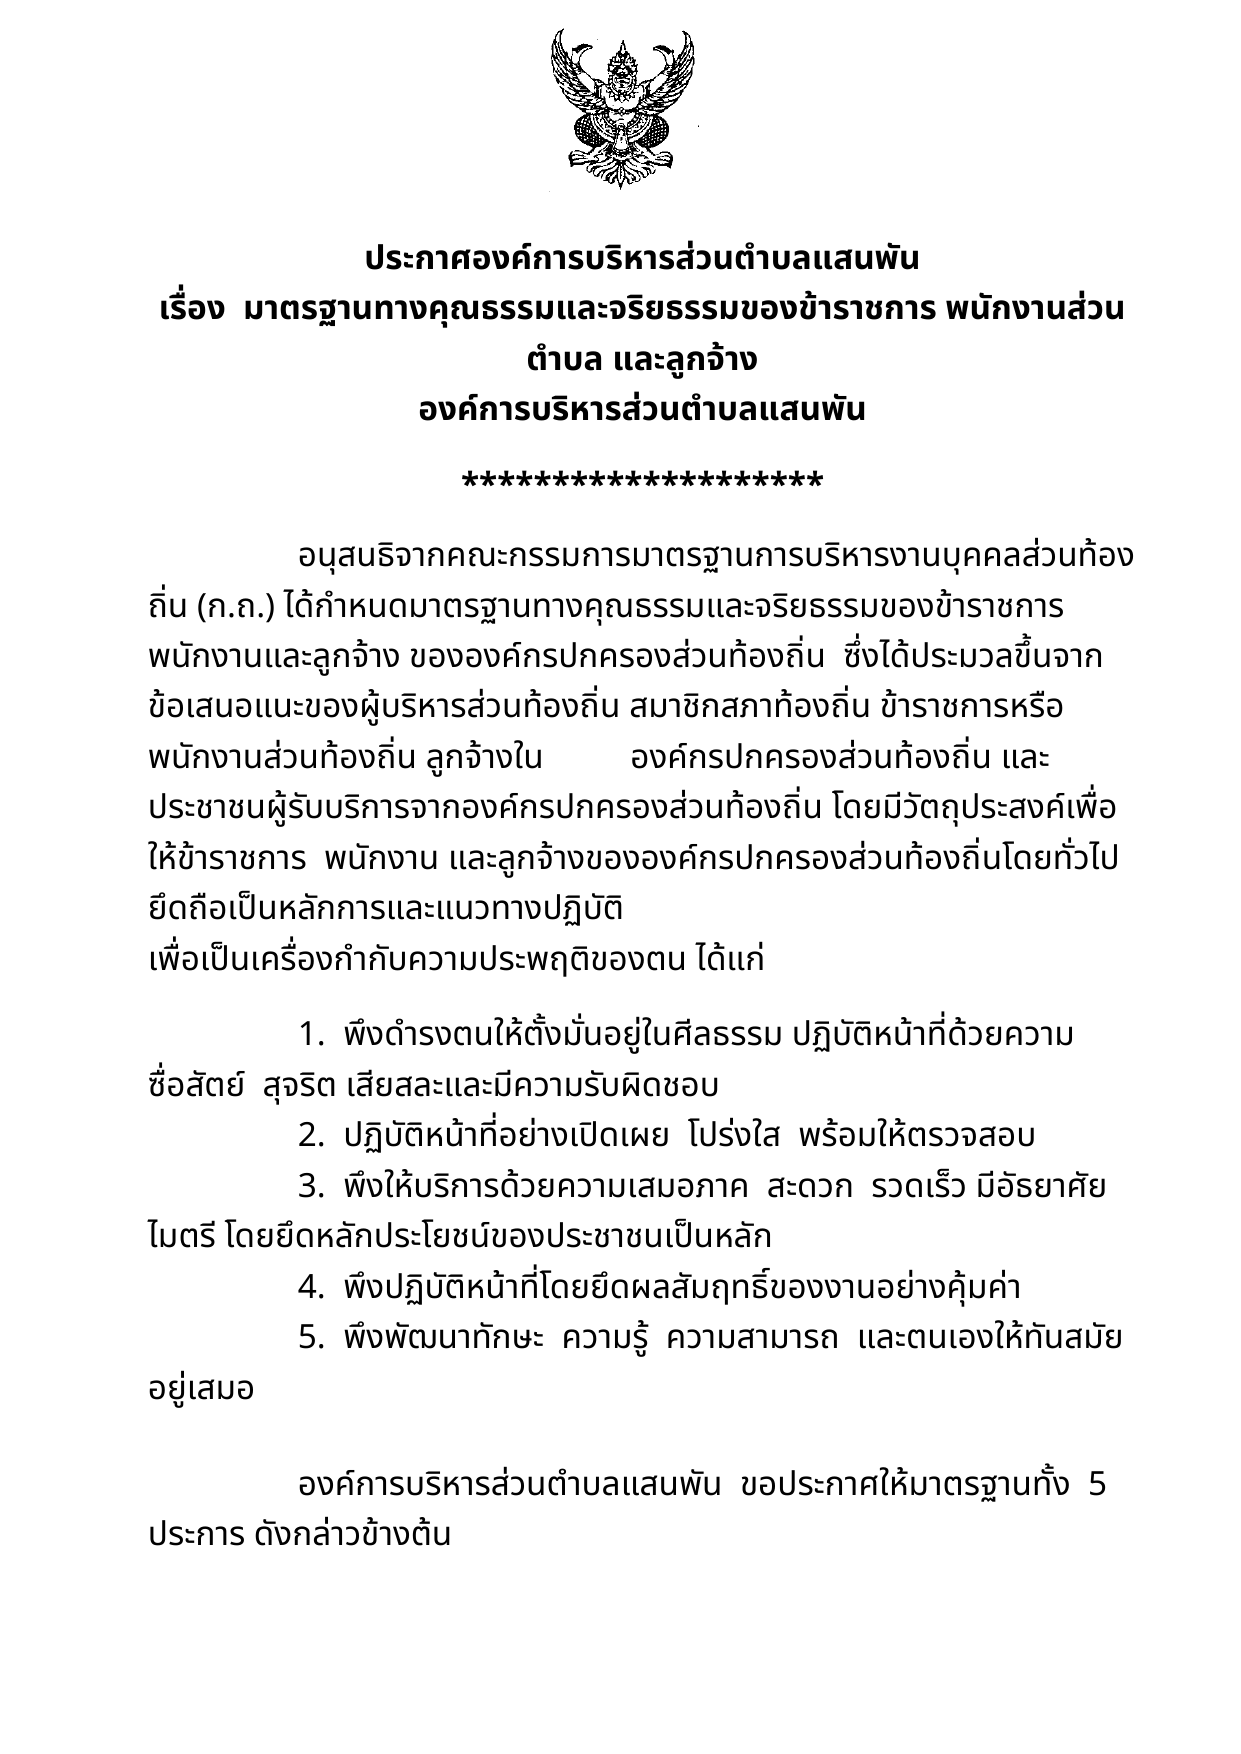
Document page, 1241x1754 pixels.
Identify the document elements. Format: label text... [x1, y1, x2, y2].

text 4. พึงปฏิบัติหน้าที่โดยยึดผลสัมฤทธิ์ของงานอย่างคุ้มค่า [148, 1263, 1137, 1313]
text องค์การบริหารส่วนตำบลแสนพัน [148, 385, 1137, 436]
text ******************** [148, 461, 1137, 506]
text 2. ปฏิบัติหน้าที่อย่างเปิดเผย โปร่งใส พร้อมให้ตรวจสอบ [148, 1111, 1137, 1162]
text องค์การบริหารส่วนตำบลแสนพัน ขอประกาศให้มาตรฐานทั้ง 5 ประการ ดังกล่าวข้างต้น [148, 1460, 1137, 1561]
picture [523, 17, 723, 205]
text 5. พึงพัฒนาทักษะ ความรู้ ความสามารถ และตนเองให้ทันสมัยอยู่เสมอ [148, 1313, 1137, 1414]
text ประกาศองค์การบริหารส่วนตำบลแสนพัน [148, 234, 1137, 284]
text 1. พึงดำรงตนให้ตั้งมั่นอยู่ในศีลธรรม ปฏิบัติหน้าที่ด้วยความซื่อสัตย์ สุจริต เสียสละและมีความรับผิดชอบ [148, 1010, 1137, 1111]
text 3. พึงให้บริการด้วยความเสมอภาค สะดวก รวดเร็ว มีอัธยาศัยไมตรี โดยยึดหลักประโยชน์ของประชาชนเป็นหลัก [148, 1162, 1137, 1263]
text เพื่อเป็นเครื่องกำกับความประพฤติของตน ได้แก่ [148, 934, 1137, 985]
text เรื่อง มาตรฐานทางคุณธรรมและจริยธรรมของข้าราชการ พนักงานส่วนตำบล และลูกจ้าง [148, 284, 1137, 385]
text อนุสนธิจากคณะกรรมการมาตรฐานการบริหารงานบุคคลส่วนท้องถิ่น (ก.ถ.) ได้กำหนดมาตรฐานทางคุณธรรมและจริยธรรมของข้าราชการ พนักงานและลูกจ้าง ขององค์กรปกครองส่วนท้องถิ่น ซึ่งได้ประมวลขึ้นจากข้อเสนอแนะของผู้บริหารส่วนท้องถิ่น สมาชิกสภาท้องถิ่น ข้าราชการหรือพนักงานส่วนท้องถิ่น ลูกจ้างใน องค์กรปกครองส่วนท้องถิ่น และประชาชนผู้รับบริการจากองค์กรปกครองส่วนท้องถิ่น โดยมีวัตถุประสงค์เพื่อให้ข้าราชการ พนักงาน และลูกจ้างขององค์กรปกครองส่วนท้องถิ่นโดยทั่วไป ยึดถือเป็นหลักการและแนวทางปฏิบัติ [148, 531, 1137, 934]
